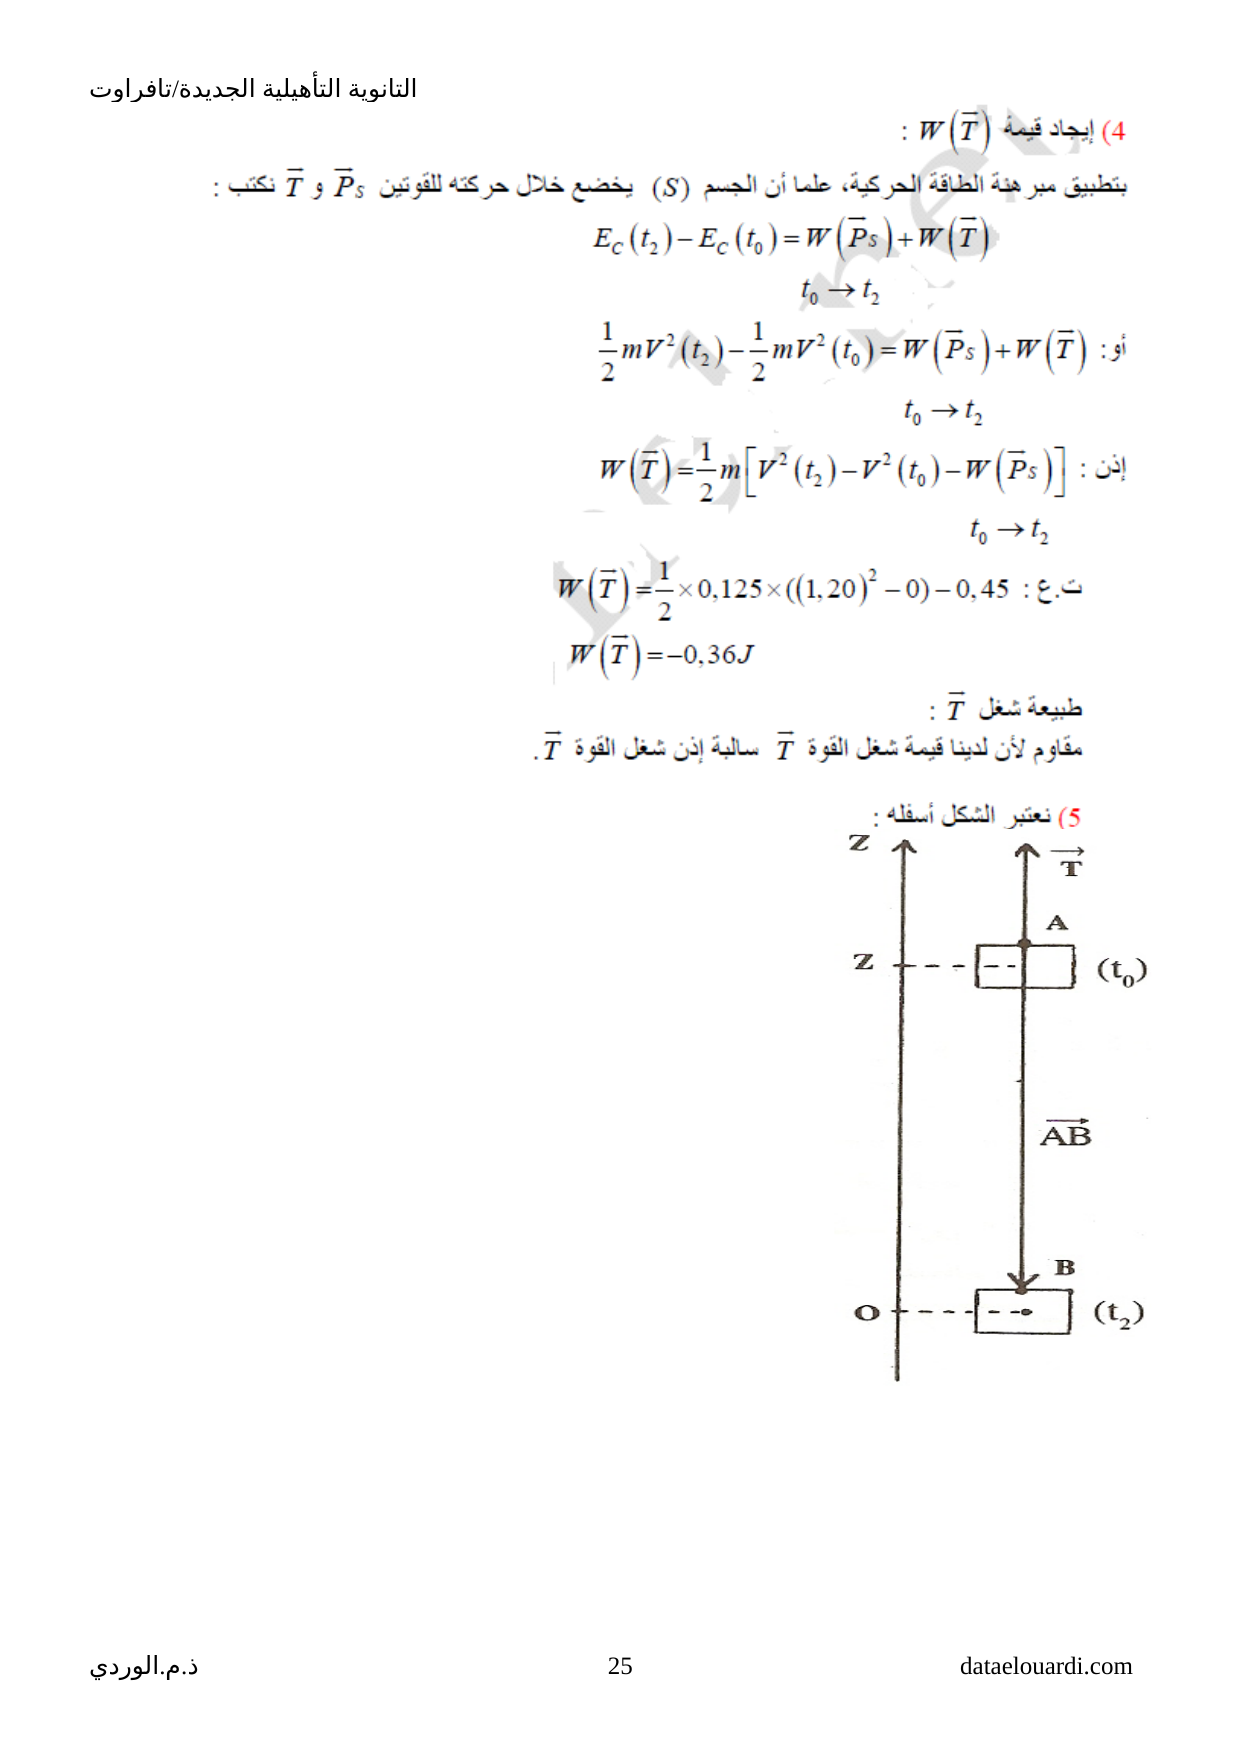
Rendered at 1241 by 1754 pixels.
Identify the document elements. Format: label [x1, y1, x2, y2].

picture [89, 102, 1152, 830]
